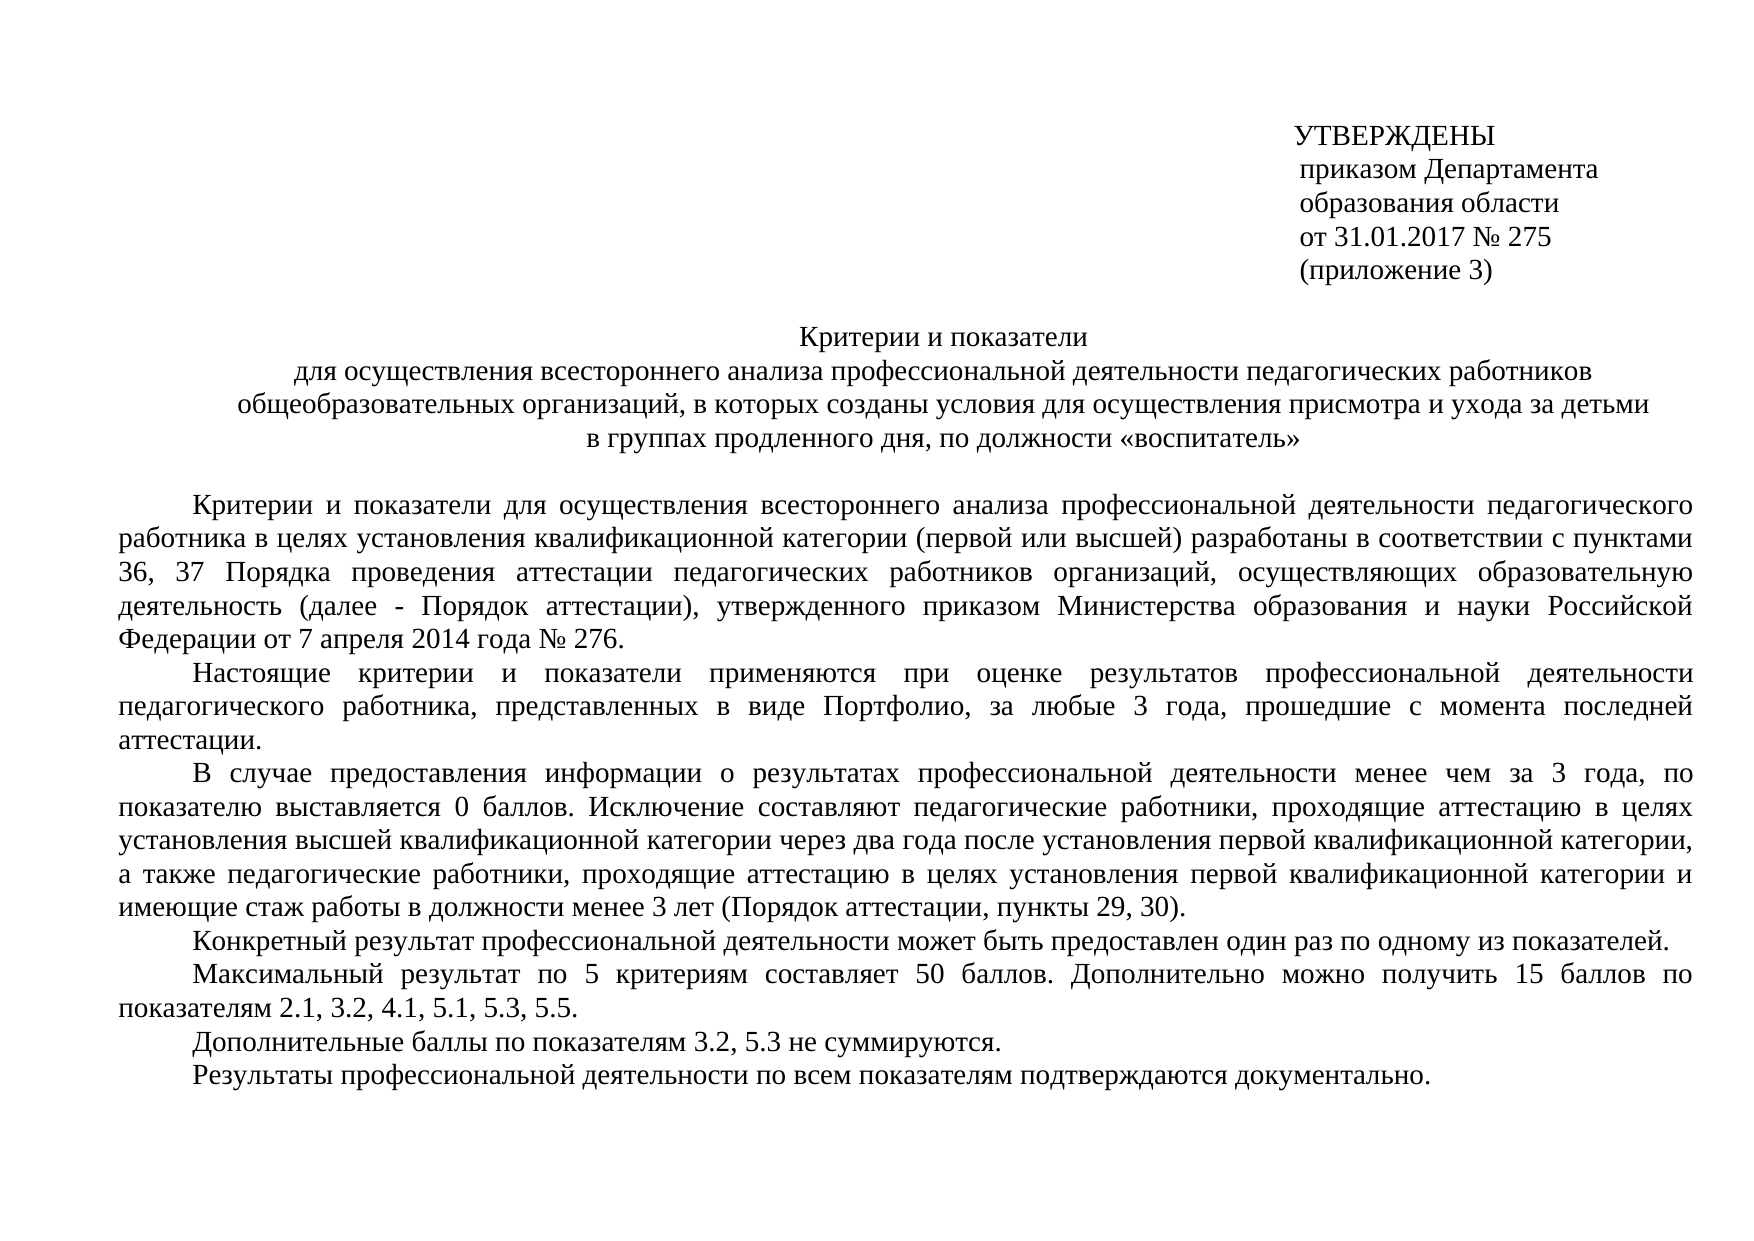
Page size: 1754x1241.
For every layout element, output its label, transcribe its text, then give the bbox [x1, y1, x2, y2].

text Конкретный результат профессиональной деятельности может быть предоставлен один раз по одному из показателей. [118, 923, 1695, 957]
text Результаты профессиональной деятельности по всем показателям подтверждаются документально. [118, 1057, 1695, 1091]
text В случае предоставления информации о результатах профессиональной деятельности менее чем за 3 года, по показателю выставляется 0 баллов. Исключение составляют педагогические работники, проходящие аттестацию в целях установления высшей квалификационной категории через два года после установления первой квалификационной категории, а также педагогические работники, проходящие аттестацию в целях установления первой квалификационной категории и имеющие стаж работы в должности менее 3 лет (Порядок аттестации, пункты 29, 30). [118, 755, 1695, 923]
text Настоящие критерии и показатели применяются при оценке результатов профессиональной деятельности педагогического работника, представленных в виде Портфолио, за любые 3 года, прошедшие с момента последней аттестации. [118, 655, 1695, 755]
text (приложение 3) [118, 252, 1695, 286]
text в группах продленного дня, по должности «воспитатель» [118, 420, 1695, 453]
text приказом Департамента [118, 152, 1695, 185]
text для осуществления всестороннего анализа профессиональной деятельности педагогических работников [118, 353, 1695, 386]
text Критерии и показатели для осуществления всестороннего анализа профессиональной деятельности педагогического работника в целях установления квалификационной категории (первой или высшей) разработаны в соответствии с пунктами 36, 37 Порядка проведения аттестации педагогических работников организаций, осуществляющих образовательную деятельность (далее - Порядок аттестации), утвержденного приказом Министерства образования и науки Российской Федерации от 7 апреля 2014 года № 276. [118, 487, 1695, 655]
text УТВЕРЖДЕНЫ [118, 118, 1695, 152]
text Критерии и показатели [118, 319, 1695, 353]
text образования области [118, 185, 1695, 219]
text Дополнительные баллы по показателям 3.2, 5.3 не суммируются. [118, 1024, 1695, 1057]
text общеобразовательных организаций, в которых созданы условия для осуществления присмотра и ухода за детьми [118, 386, 1695, 420]
text Максимальный результат по 5 критериям составляет 50 баллов. Дополнительно можно получить 15 баллов по показателям 2.1, 3.2, 4.1, 5.1, 5.3, 5.5. [118, 957, 1695, 1024]
text от 31.01.2017 № 275 [118, 219, 1695, 252]
